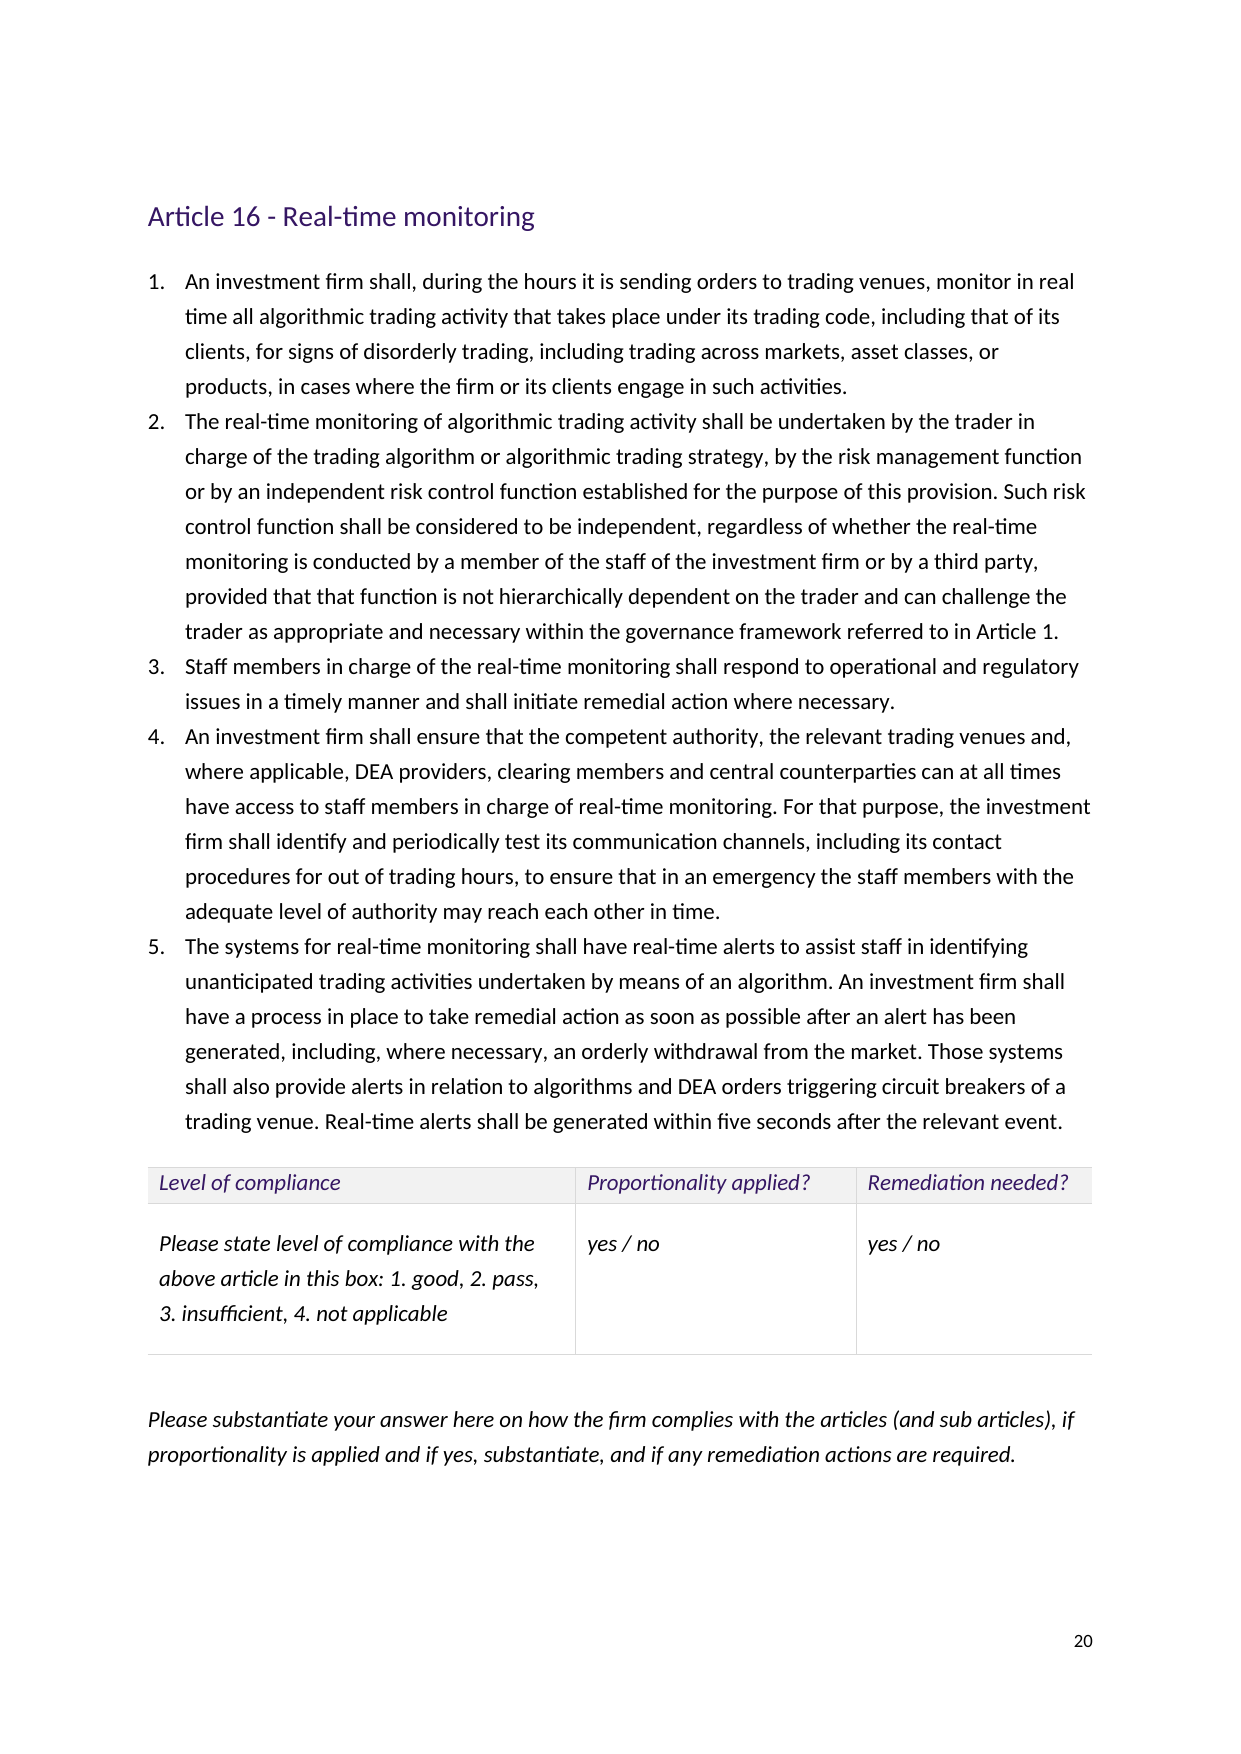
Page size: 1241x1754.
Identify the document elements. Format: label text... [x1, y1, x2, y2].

list The systems for real-time monitoring shall have real-time alerts to assist staff in identifying unanticipated trading activities undertaken by means of an algorithm. An investment firm shall have a process in place to take remedial action as soon as possible after an alert has been generated, including, where necessary, an orderly withdrawal from the market. Those systems shall also provide alerts in relation to algorithms and DEA orders triggering circuit breakers of a trading venue. Real-time alerts shall be generated within five seconds after the relevant event. [148, 932, 1093, 1135]
list An investment firm shall ensure that the competent authority, the relevant trading venues and, where applicable, DEA providers, clearing members and central counterparties can at all times have access to staff members in charge of real-time monitoring. For that purpose, the investment firm shall identify and periodically test its communication channels, including its contact procedures for out of trading hours, to ensure that in an emergency the staff members with the adequate level of authority may reach each other in time. [148, 722, 1093, 925]
list The real-time monitoring of algorithmic trading activity shall be undertaken by the trader in charge of the trading algorithm or algorithmic trading strategy, by the risk management function or by an independent risk control function established for the purpose of this provision. Such risk control function shall be considered to be independent, regardless of whether the real-time monitoring is conducted by a member of the staff of the investment firm or by a third party, provided that that function is not hierarchically dependent on the trader and can challenge the trader as appropriate and necessary within the governance framework referred to in Article 1. [148, 407, 1093, 645]
table_cell Please state level of compliance with the above article in this box: 1. good, 2. pass, 3. insufficient, 4. not applicable [148, 1204, 575, 1354]
table_header Proportionality applied? [576, 1168, 856, 1203]
subtitle Please substantiate your answer here on how the firm complies with the articles (and sub articles), if proportionality is applied and if yes, substantiate, and if any remediation actions are required. [148, 1405, 1093, 1468]
table_header Level of compliance [148, 1168, 575, 1203]
table_cell yes / no [576, 1204, 856, 1354]
subtitle Article 16 - Real-time monitoring [148, 198, 1093, 233]
list Staff members in charge of the real-time monitoring shall respond to operational and regulatory issues in a timely manner and shall initiate remedial action where necessary. [148, 652, 1093, 715]
table_cell yes / no [857, 1204, 1092, 1354]
list An investment firm shall, during the hours it is sending orders to trading venues, monitor in real time all algorithmic trading activity that takes place under its trading code, including that of its clients, for signs of disorderly trading, including trading across markets, asset classes, or products, in cases where the firm or its clients engage in such activities. [148, 267, 1093, 400]
table_header Remediation needed? [857, 1168, 1092, 1203]
